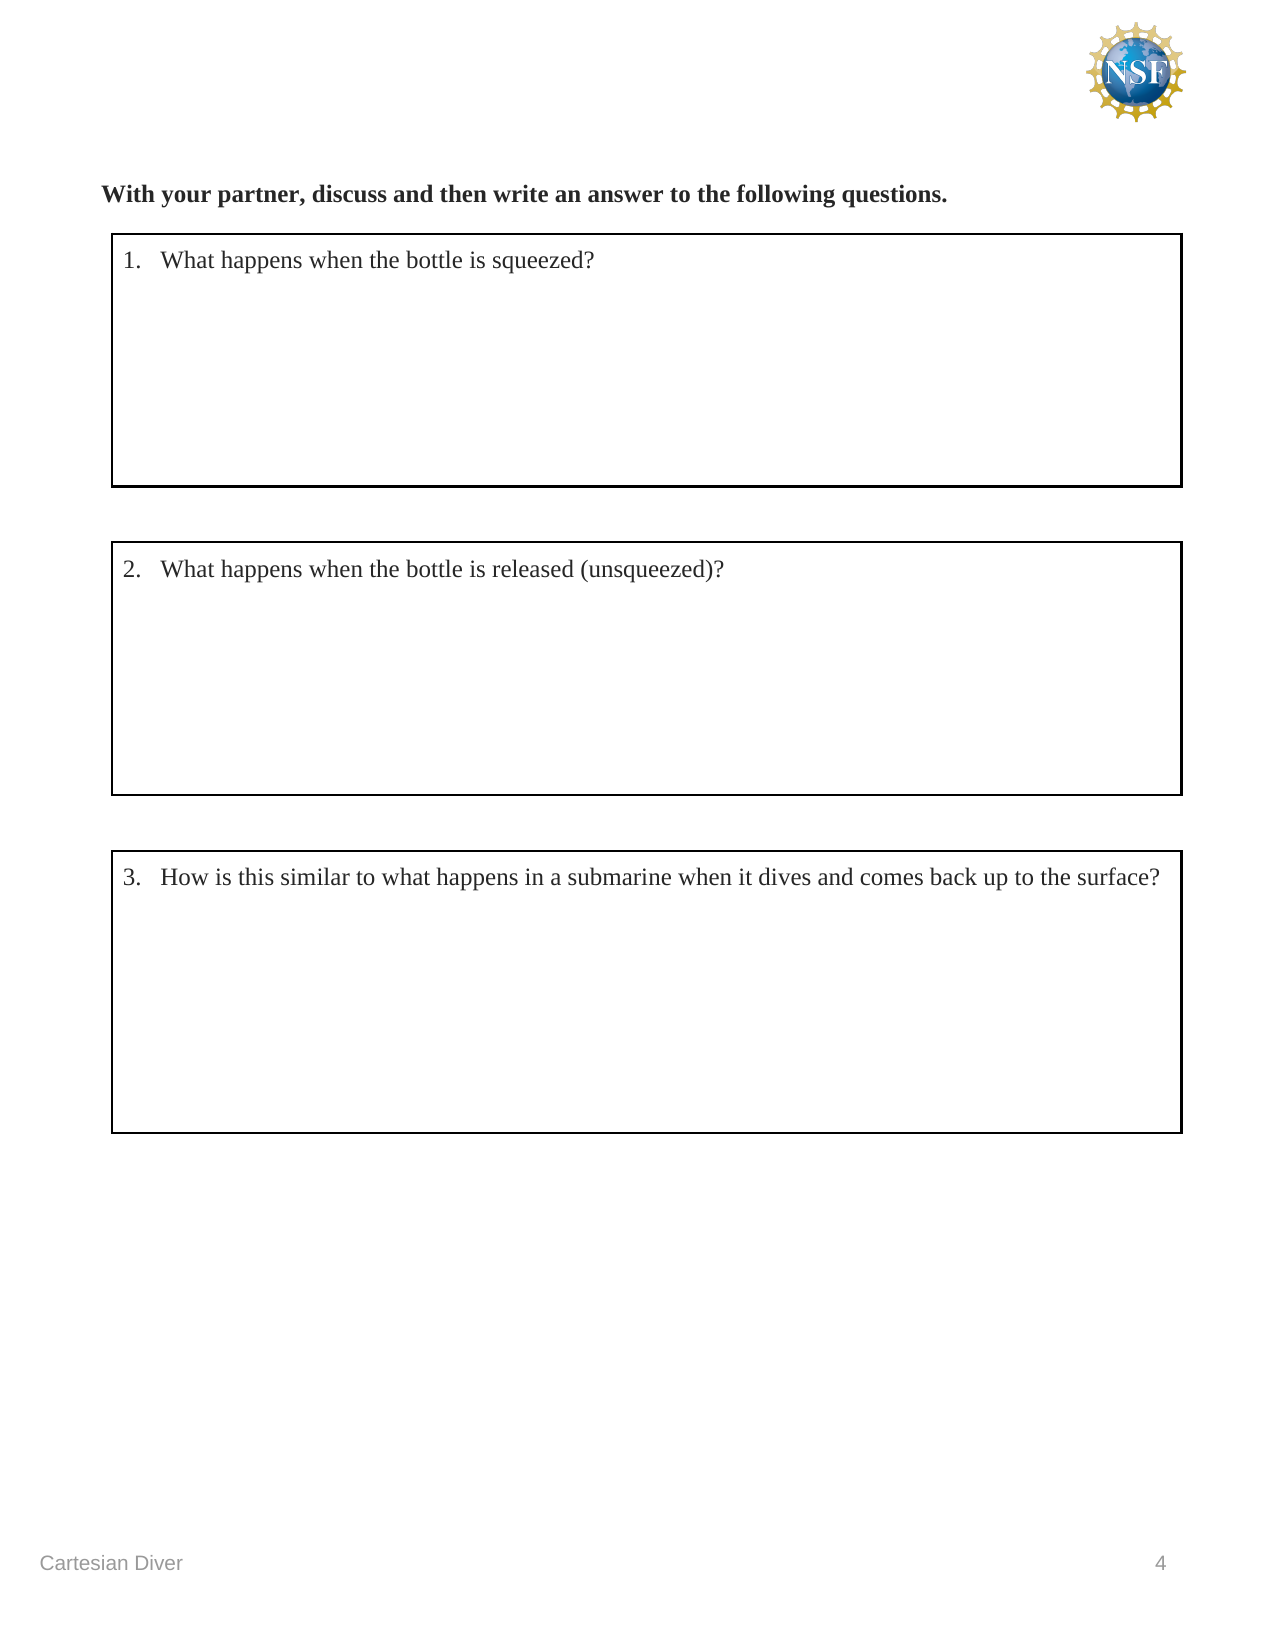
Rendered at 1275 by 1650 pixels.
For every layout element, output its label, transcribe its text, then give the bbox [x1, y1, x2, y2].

text With your partner, discuss and then write an answer to the following questions. [101, 179, 1170, 207]
table_header 1. What happens when the bottle is squeezed? [113, 235, 1180, 485]
picture [1081, 17, 1191, 127]
table_header 3. How is this similar to what happens in a submarine when it dives and comes back up to the surface? [113, 852, 1180, 1132]
table_header 2. What happens when the bottle is released (unsqueezed)? [113, 543, 1180, 794]
